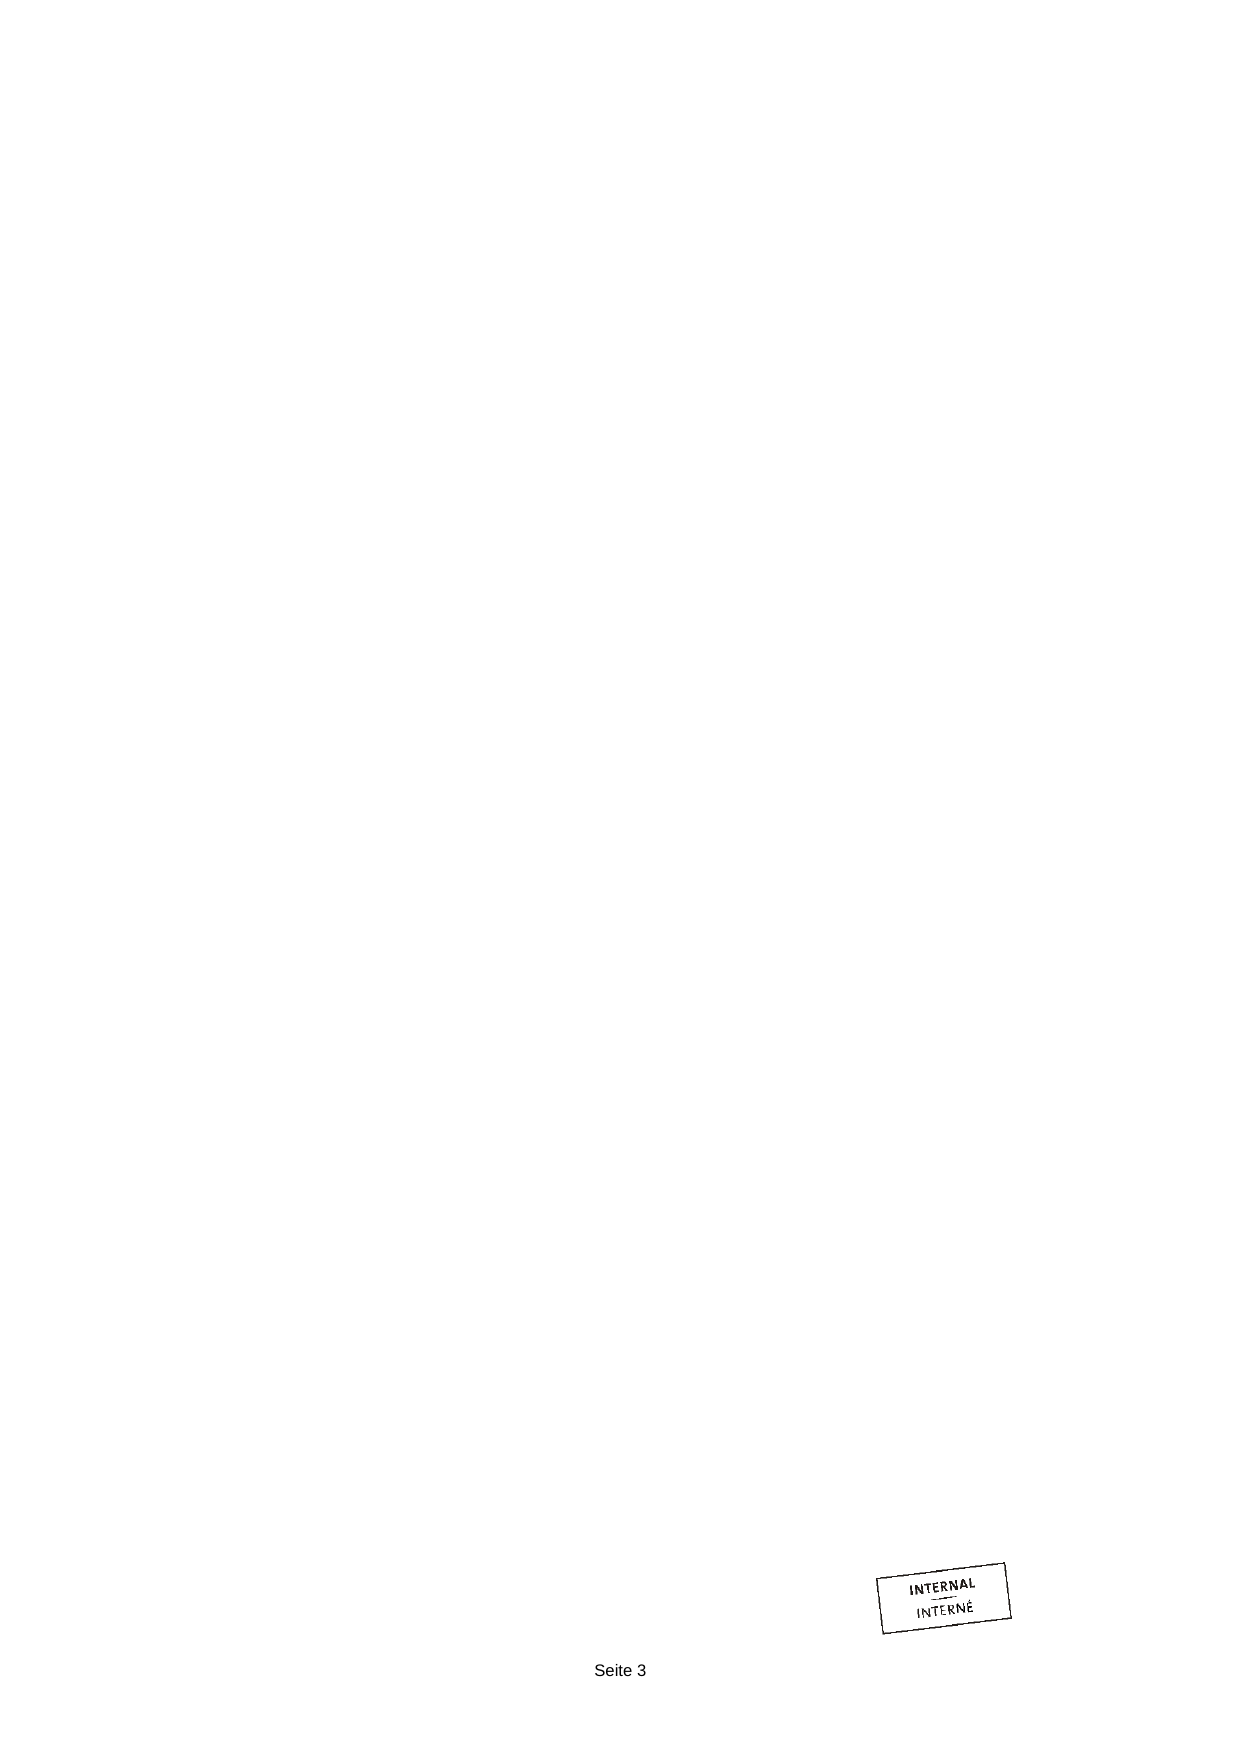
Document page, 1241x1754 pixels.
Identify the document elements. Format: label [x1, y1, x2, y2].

picture [874, 1561, 1013, 1635]
